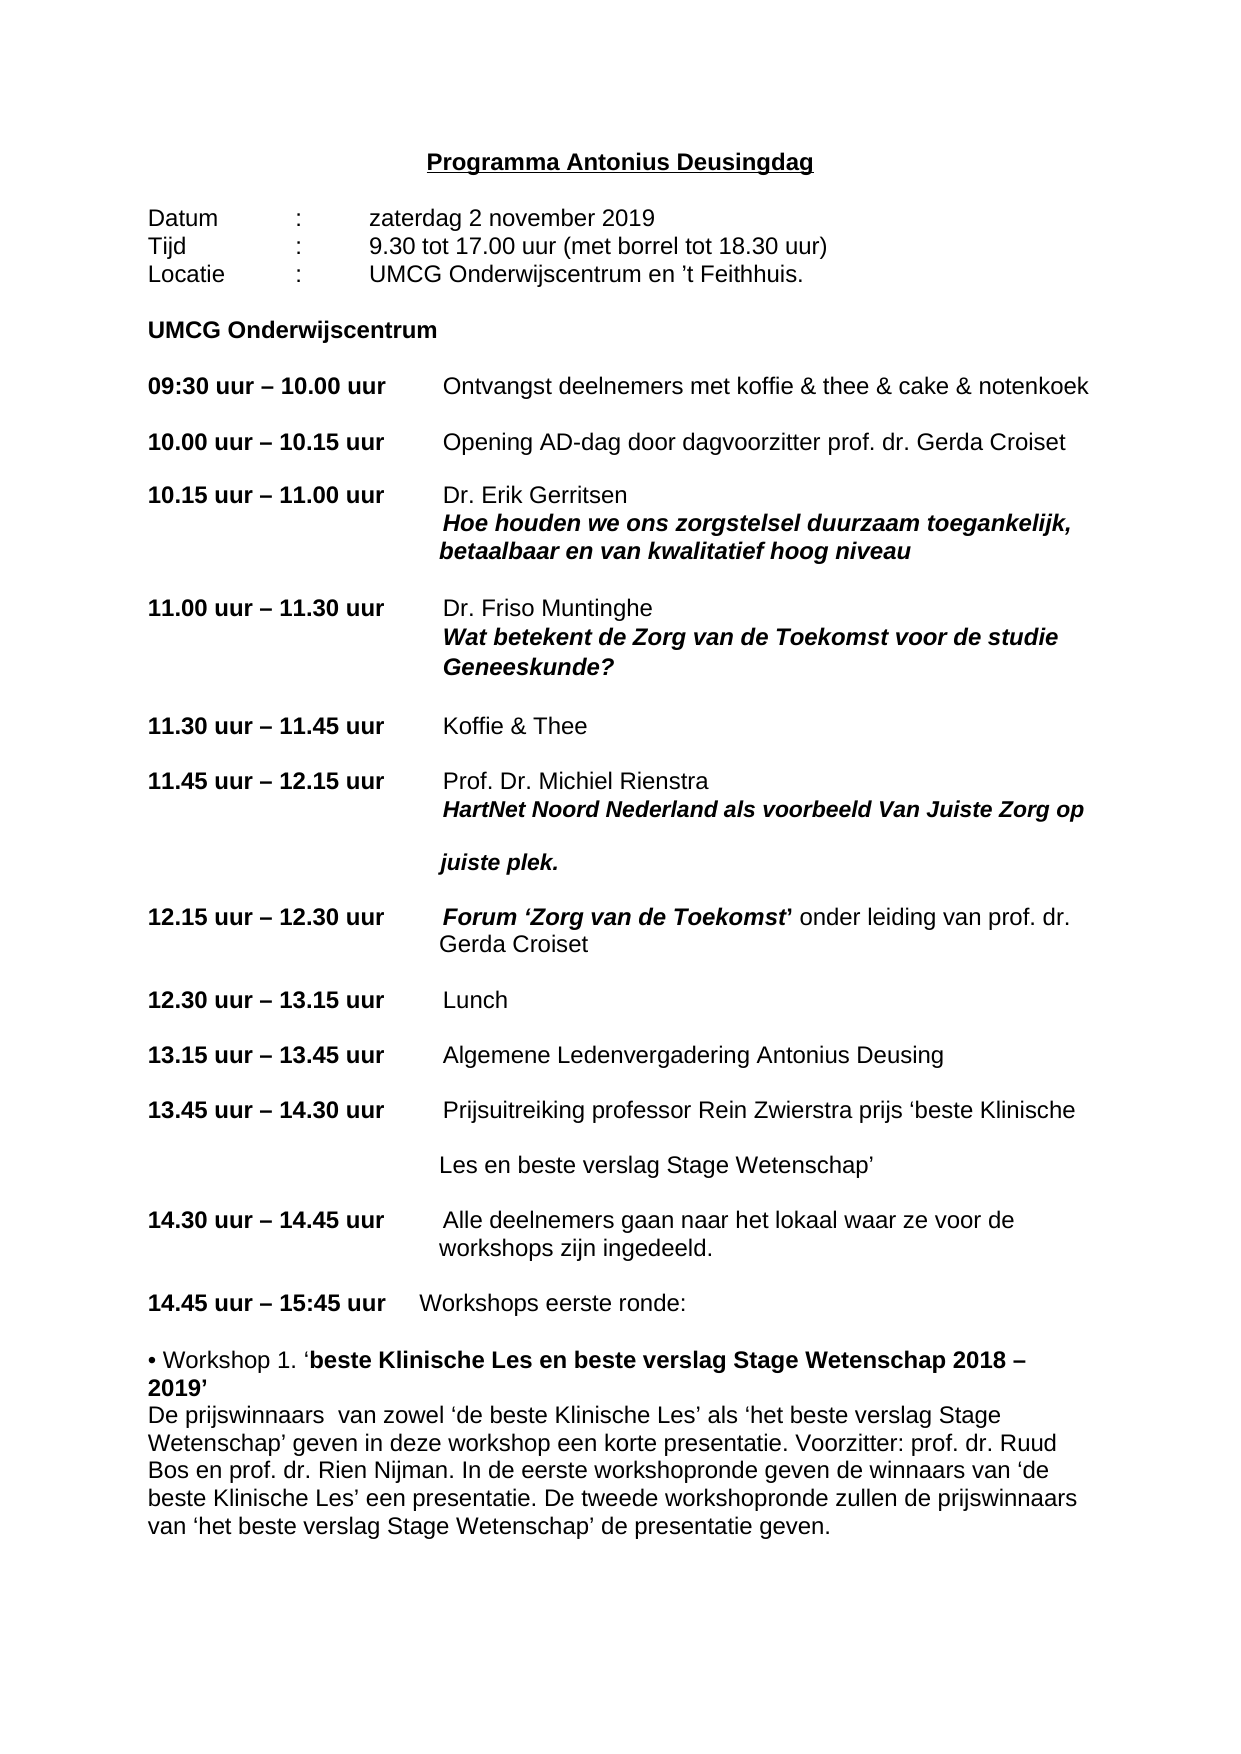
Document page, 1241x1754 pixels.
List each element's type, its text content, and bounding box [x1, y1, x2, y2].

text 11.00 uur – 11.30 uur Dr. Friso Muntinghe Wat betekent de Zorg van de Toekomst voor de studie Geneeskunde? [148, 593, 1093, 681]
text 11.30 uur – 11.45 uur Koffie & Thee 11.45 uur – 12.15 uur Prof. Dr. Michiel Rienstra HartNet Noord Nederland als voorbeeld Van Juiste Zorg op juiste plek. 12.15 uur – 12.30 uur Forum ‘Zorg van de Toekomst’ onder leiding van prof. dr. Gerda Croiset 12.30 uur – 13.15 uur Lunch 13.15 uur – 13.45 uur Algemene Ledenvergadering Antonius Deusing 13.45 uur – 14.30 uur Prijsuitreiking professor Rein Zwierstra prijs ‘beste Klinische Les en beste verslag Stage Wetenschap’ 14.30 uur – 14.45 uur Alle deelnemers gaan naar het lokaal waar ze voor de workshops zijn ingedeeld. 14.45 uur – 15:45 uur Workshops eerste ronde: [148, 712, 1093, 1317]
text • Workshop 1. ‘beste Klinische Les en beste verslag Stage Wetenschap 2018 – 2019’ De prijswinnaars van zowel ‘de beste Klinische Les’ als ‘het beste verslag Stage Wetenschap’ geven in deze workshop een korte presentatie. Voorzitter: prof. dr. Ruud Bos en prof. dr. Rien Nijman. In de eerste workshopronde geven de winnaars van ‘de beste Klinische Les’ een presentatie. De tweede workshopronde zullen de prijswinnaars van ‘het beste verslag Stage Wetenschap’ de presentatie geven. [148, 1346, 1093, 1567]
text UMCG Onderwijscentrum 09:30 uur – 10.00 uur Ontvangst deelnemers met koffie & thee & cake & notenkoek [148, 316, 1093, 399]
text Programma Antonius Deusingdag [148, 148, 1093, 175]
text Datum : zaterdag 2 november 2019 Tijd : 9.30 tot 17.00 uur (met borrel tot 18.30 uur) Locatie : UMCG Onderwijscentrum en ’t Feithhuis. [148, 204, 1093, 287]
text betaalbaar en van kwalitatief hoog niveau [148, 537, 1093, 564]
text 10.00 uur – 10.15 uur Opening AD-dag door dagvoorzitter prof. dr. Gerda Croiset [148, 428, 1093, 481]
text 10.15 uur – 11.00 uur Dr. Erik Gerritsen Hoe houden we ons zorgstelsel duurzaam toegankelijk, [148, 481, 1093, 537]
